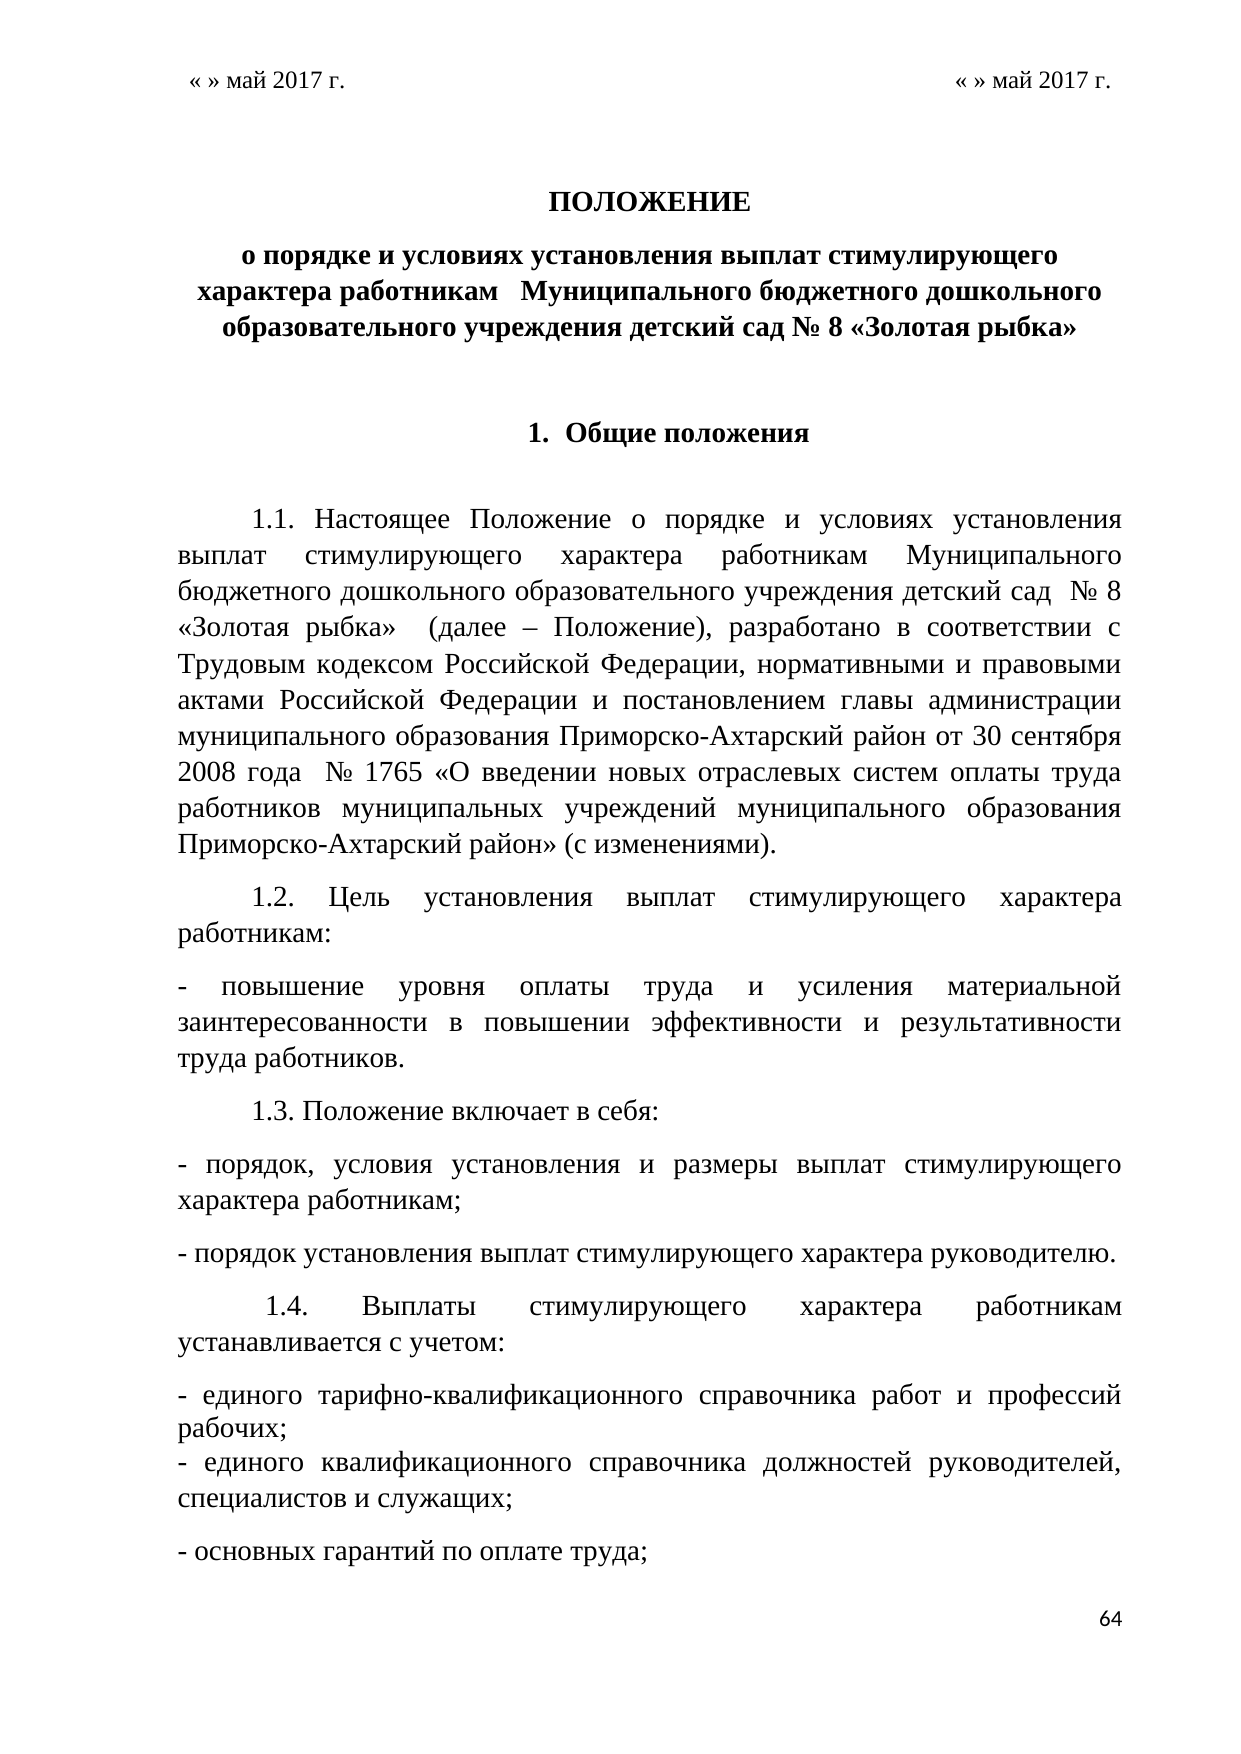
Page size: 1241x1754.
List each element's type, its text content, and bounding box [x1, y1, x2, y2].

text - единого квалификационного справочника должностей руководителей, специалистов и служащих; [177, 1444, 1122, 1514]
text - основных гарантий по оплате труда; [177, 1533, 1122, 1566]
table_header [650, 65, 1122, 122]
text 1.2. Цель установления выплат стимулирующего характера работникам: [177, 879, 1122, 949]
text 1.4. Выплаты стимулирующего характера работникам устанавливается с учетом: [177, 1288, 1122, 1358]
text 1.1. Настоящее Положение о порядке и условиях установления выплат стимулирующего характера работникам Муниципального бюджетного дошкольного образовательного учреждения детский сад № 8 «Золотая рыбка» (далее – Положение), разработано в соответствии с Трудовым кодексом Российской Федерации, нормативными и правовыми актами Российской Федерации и постановлением главы администрации муниципального образования Приморско-Ахтарский район от 30 сентября 2008 года № 1765 «О введении новых отраслевых систем оплаты труда работников муниципальных учреждений муниципального образования Приморско-Ахтарский район» (с изменениями). [177, 501, 1122, 860]
text ПОЛОЖЕНИЕ [177, 184, 1122, 218]
text - порядок, условия установления и размеры выплат стимулирующего характера работникам; [177, 1146, 1122, 1216]
text о порядке и условиях установления выплат стимулирующего характера работникам Муниципального бюджетного дошкольного образовательного учреждения детский сад № 8 «Золотая рыбка» [177, 237, 1122, 343]
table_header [177, 65, 650, 122]
text - единого тарифно-квалификационного справочника работ и профессий рабочих; [177, 1377, 1122, 1444]
text 1.3. Положение включает в себя: [177, 1093, 1122, 1127]
list Общие положения [215, 415, 1122, 448]
text - порядок установления выплат стимулирующего характера руководителю. [177, 1235, 1122, 1269]
text - повышение уровня оплаты труда и усиления материальной заинтересованности в повышении эффективности и результативности труда работников. [177, 968, 1122, 1074]
